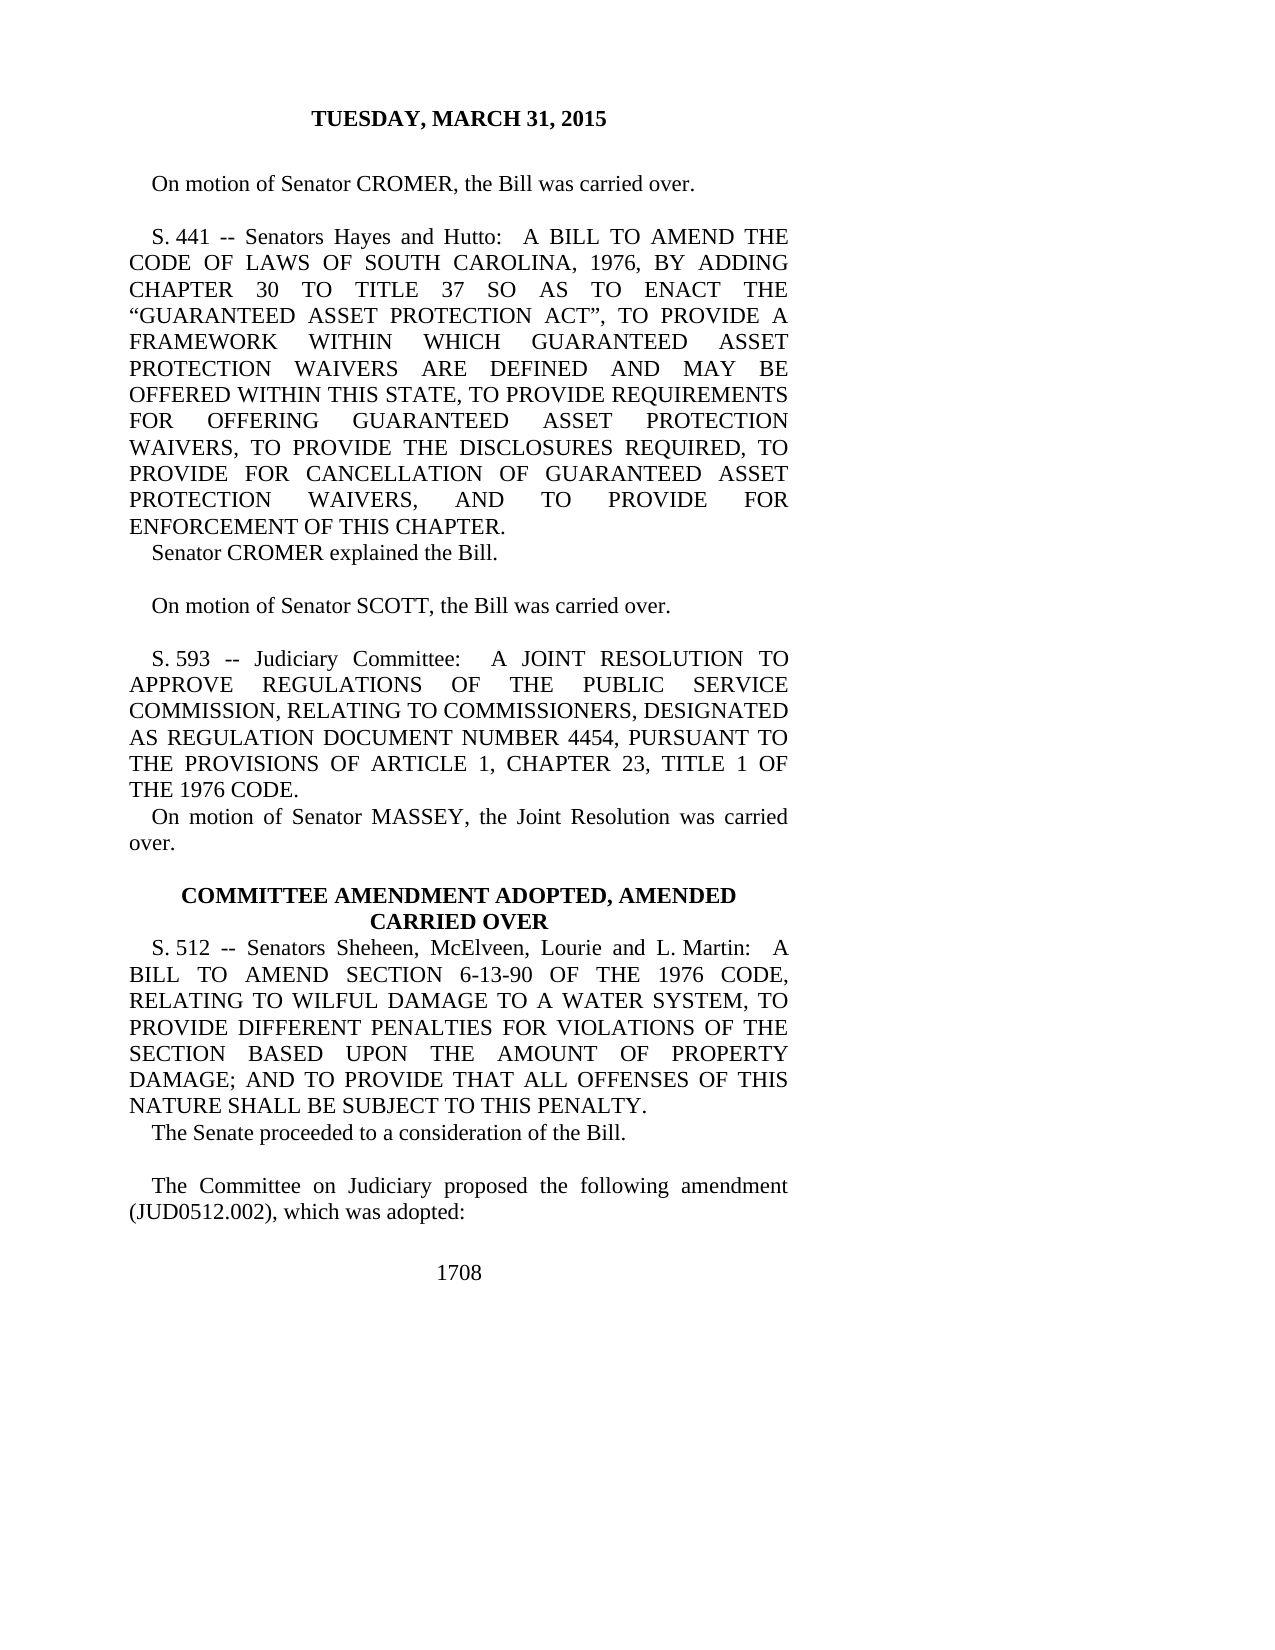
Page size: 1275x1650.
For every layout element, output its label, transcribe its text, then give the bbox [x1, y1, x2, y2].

text Senator CROMER explained the Bill. [129, 539, 789, 566]
text S. 441 -- Senators Hayes and Hutto: A BILL TO AMEND THE CODE OF LAWS OF SOUTH CAROLINA, 1976, BY ADDING CHAPTER 30 TO TITLE 37 SO AS TO ENACT THE “GUARANTEED ASSET PROTECTION ACT”, TO PROVIDE A FRAMEWORK WITHIN WHICH GUARANTEED ASSET PROTECTION WAIVERS ARE DEFINED AND MAY BE OFFERED WITHIN THIS STATE, TO PROVIDE REQUIREMENTS FOR OFFERING GUARANTEED ASSET PROTECTION WAIVERS, TO PROVIDE THE DISCLOSURES REQUIRED, TO PROVIDE FOR CANCELLATION OF GUARANTEED ASSET PROTECTION WAIVERS, AND TO PROVIDE FOR ENFORCEMENT OF THIS CHAPTER. [129, 223, 789, 539]
text CARRIED OVER [129, 908, 789, 934]
text On motion of Senator MASSEY, the Joint Resolution was carried over. [129, 803, 789, 855]
text On motion of Senator CROMER, the Bill was carried over. [129, 170, 789, 197]
text On motion of Senator SCOTT, the Bill was carried over. [129, 592, 789, 618]
text S. 512 -- Senators Sheheen, McElveen, Lourie and L. Martin: A BILL TO AMEND SECTION 6-13-90 OF THE 1976 CODE, RELATING TO WILFUL DAMAGE TO A WATER SYSTEM, TO PROVIDE DIFFERENT PENALTIES FOR VIOLATIONS OF THE SECTION BASED UPON THE AMOUNT OF PROPERTY DAMAGE; AND TO PROVIDE THAT ALL OFFENSES OF THIS NATURE SHALL BE SUBJECT TO THIS PENALTY. [129, 934, 789, 1119]
text COMMITTEE AMENDMENT ADOPTED, AMENDED [129, 882, 789, 908]
text The Committee on Judiciary proposed the following amendment (JUD0512.002), which was adopted: [129, 1172, 789, 1224]
text S. 593 -- Judiciary Committee: A JOINT RESOLUTION TO APPROVE REGULATIONS OF THE PUBLIC SERVICE COMMISSION, RELATING TO COMMISSIONERS, DESIGNATED AS REGULATION DOCUMENT NUMBER 4454, PURSUANT TO THE PROVISIONS OF ARTICLE 1, CHAPTER 23, TITLE 1 OF THE 1976 CODE. [129, 644, 789, 803]
text The Senate proceeded to a consideration of the Bill. [129, 1119, 789, 1145]
